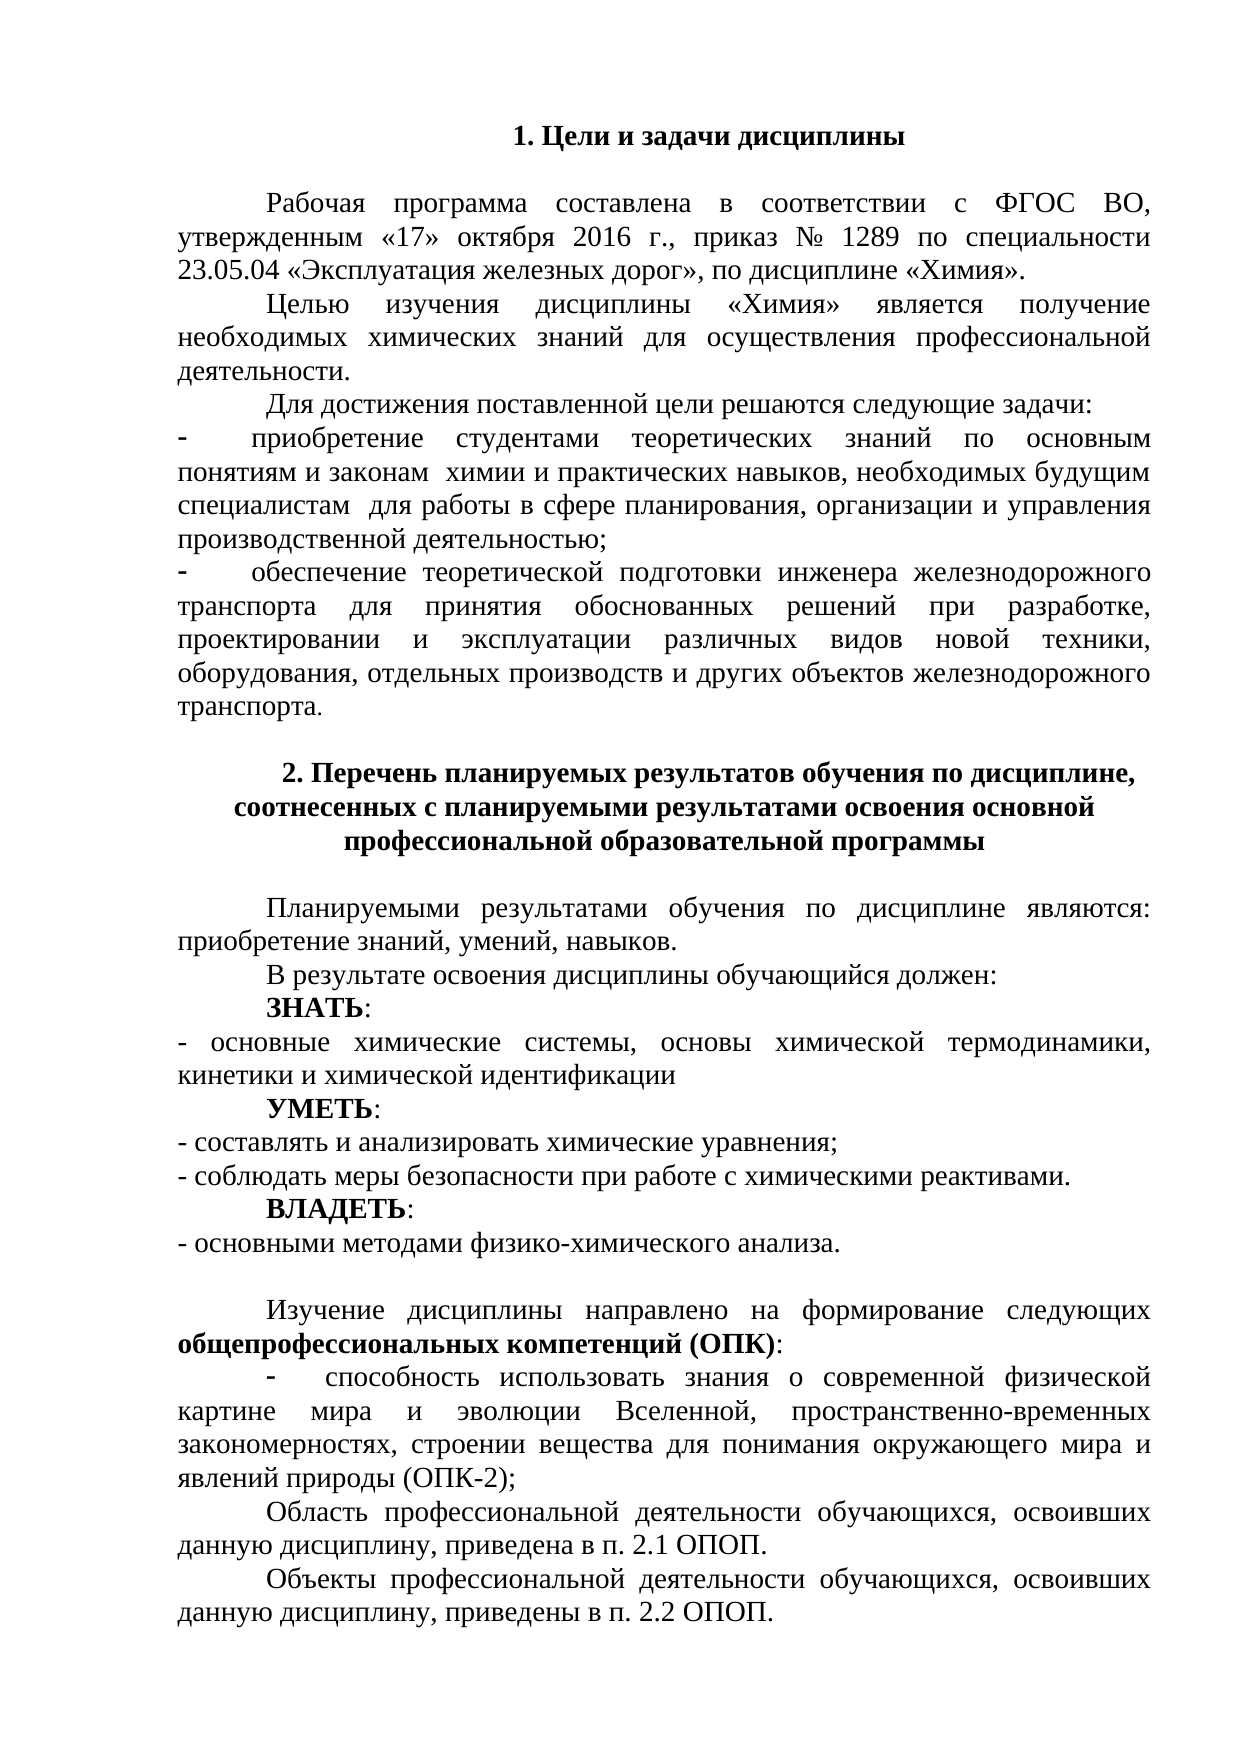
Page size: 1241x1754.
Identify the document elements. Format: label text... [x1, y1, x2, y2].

text УМЕТЬ: [177, 1091, 1152, 1124]
text - соблюдать меры безопасности при работе с химическими реактивами. [177, 1158, 1152, 1192]
text Для достижения поставленной цели решаются следующие задачи: [177, 386, 1152, 420]
text - составлять и анализировать химические уравнения; [177, 1124, 1152, 1158]
text 2. Перечень планируемых результатов обучения по дисциплине, соотнесенных с планируемыми результатами освоения основной профессиональной образовательной программы [177, 756, 1152, 856]
text - основные химические системы, основы химической термодинамики, кинетики и химической идентификации [177, 1024, 1152, 1091]
text В результате освоения дисциплины обучающийся должен: [177, 957, 1152, 990]
text ЗНАТЬ: [177, 990, 1152, 1024]
list способность использовать знания о современной физической картине мира и эволюции Вселенной, пространственно-временных закономерностях, строении вещества для понимания окружающего мира и явлений природы (ОПК-2); [177, 1359, 1152, 1494]
text ВЛАДЕТЬ: [177, 1192, 1152, 1225]
text Область профессиональной деятельности обучающихся, освоивших данную дисциплину, приведена в п. 2.1 ОПОП. [177, 1494, 1152, 1561]
list обеспечение теоретической подготовки инженера железнодорожного транспорта для принятия обоснованных решений при разработке, проектировании и эксплуатации различных видов новой техники, оборудования, отдельных производств и других объектов железнодорожного транспорта. [177, 554, 1152, 722]
text Целью изучения дисциплины «Химия» является получение необходимых химических знаний для осуществления профессиональной деятельности. [177, 286, 1152, 386]
text 1. Цели и задачи дисциплины [177, 118, 1152, 152]
text Рабочая программа составлена в соответствии с ФГОС ВО, утвержденным «17» октября ., приказ № 1289 по специальности 23.05.04 «Эксплуатация железных дорог», по дисциплине «Химия». [177, 185, 1152, 286]
text Изучение дисциплины направлено на формирование следующих общепрофессиональных компетенций (ОПК): [177, 1292, 1152, 1359]
list приобретение студентами теоретических знаний по основным понятиям и законам химии и практических навыков, необходимых будущим специалистам для работы в сфере планирования, организации и управления производственной деятельностью; [177, 420, 1152, 554]
text Объекты профессиональной деятельности обучающихся, освоивших данную дисциплину, приведены в п. 2.2 ОПОП. [177, 1561, 1152, 1628]
text - основными методами физико-химического анализа. [177, 1225, 1152, 1259]
text Планируемыми результатами обучения по дисциплине являются: приобретение знаний, умений, навыков. [177, 890, 1152, 957]
